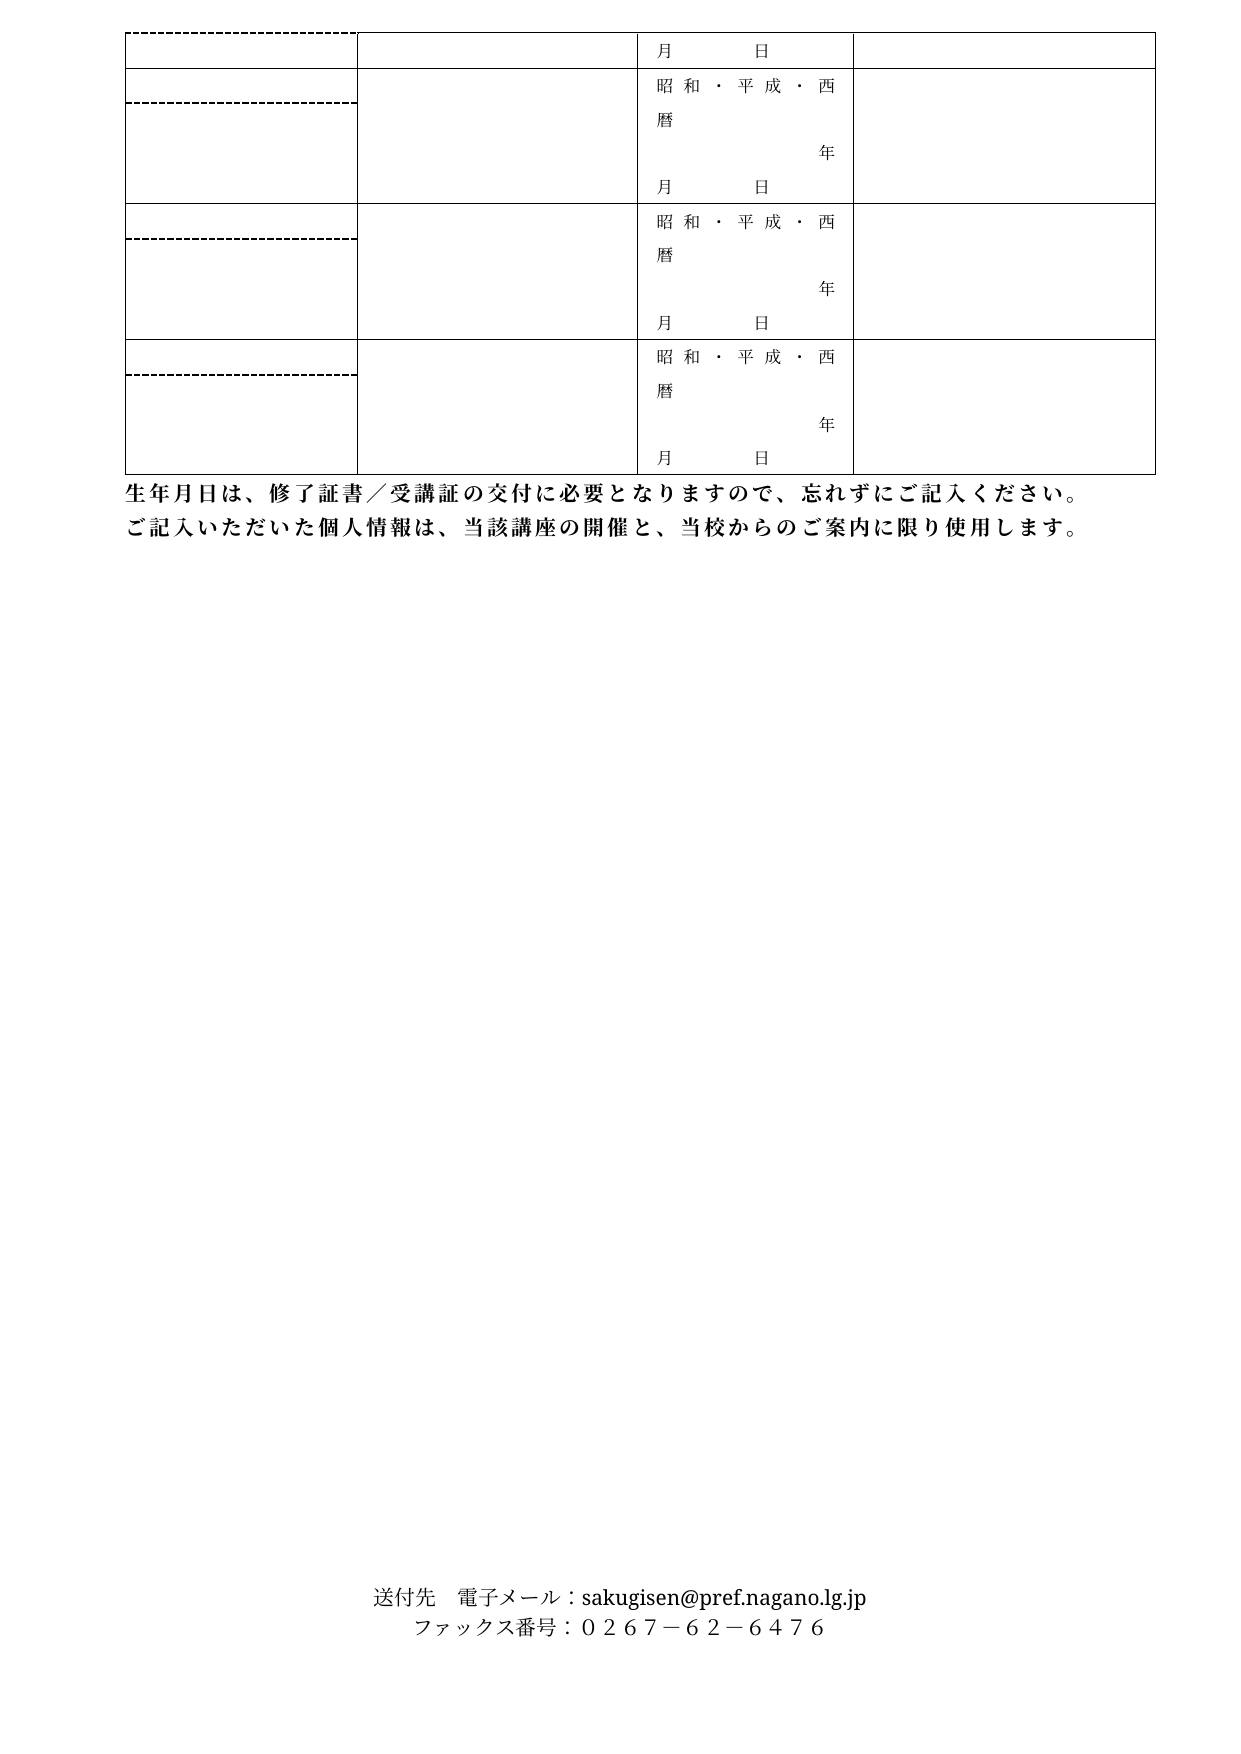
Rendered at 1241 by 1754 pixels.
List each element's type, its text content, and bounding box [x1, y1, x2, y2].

table_cell 昭和・平成・西暦 年 月 日 [638, 340, 853, 474]
text ご記入いただいた個人情報は、当該講座の開催と、当校からのご案内に限り使用します。 [125, 509, 1116, 543]
table_cell [126, 204, 357, 238]
table_cell [854, 69, 1155, 203]
table_cell [854, 340, 1155, 474]
table_cell [126, 238, 357, 339]
table_cell [358, 204, 637, 339]
table_cell [126, 32, 357, 67]
table_cell [358, 69, 637, 203]
text 生年月日は、修了証書／受講証の交付に必要となりますので、忘れずにご記入ください。 [125, 475, 1116, 509]
table_cell [126, 374, 357, 474]
table_cell [126, 69, 357, 102]
table_cell 昭和・平成・西暦 年 月 日 [638, 204, 853, 339]
table_cell [358, 340, 637, 474]
table_cell 昭和・平成・西暦 年 月 日 [638, 69, 853, 203]
table_cell [126, 340, 357, 373]
table_cell [854, 204, 1155, 339]
table_cell [126, 102, 357, 203]
